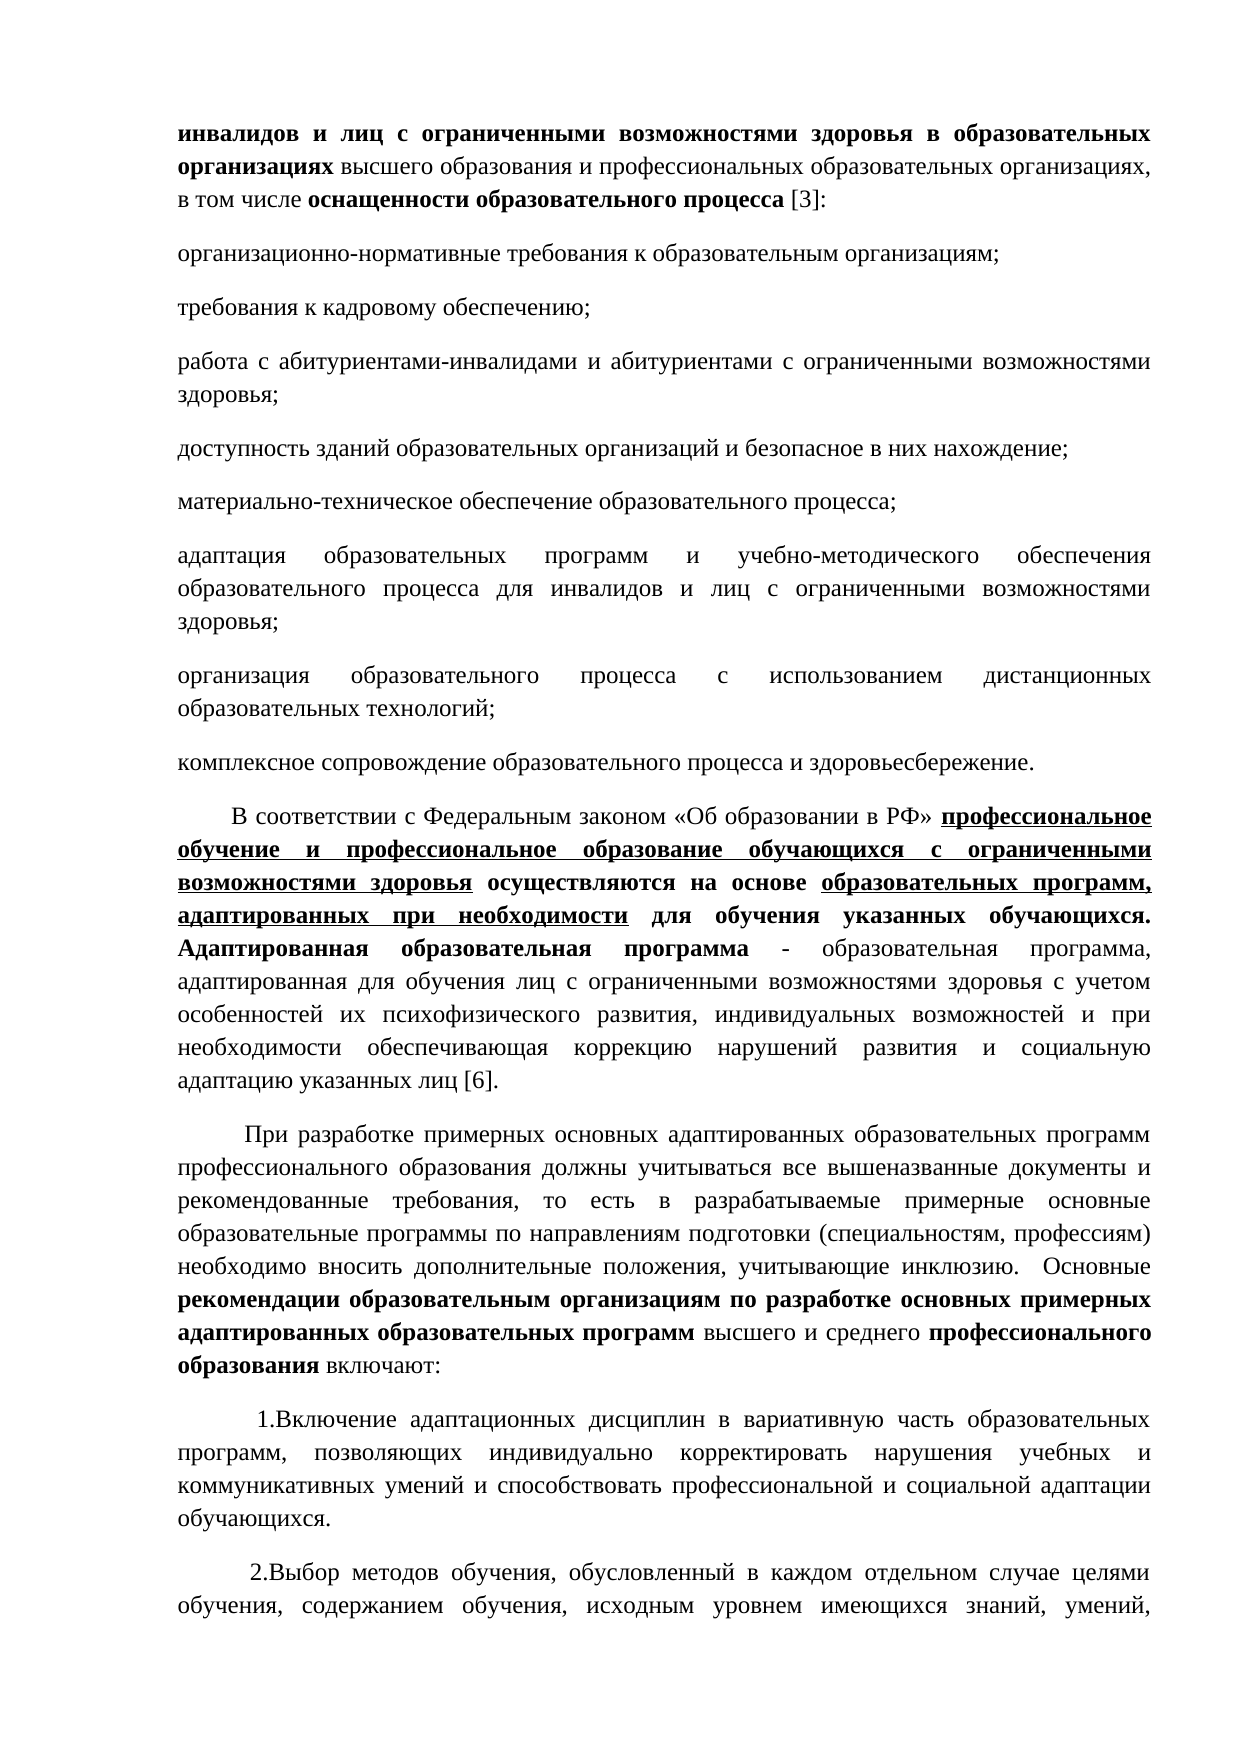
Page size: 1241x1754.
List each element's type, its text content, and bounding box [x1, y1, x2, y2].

text организация образовательного процесса с использованием дистанционных образовательных технологий; [177, 660, 1152, 722]
text В соответствии с Федеральным законом «Об образовании в РФ» профессиональное обучение и профессиональное образование обучающихся с ограниченными возможностями здоровья осуществляются на основе образовательных программ, адаптированных при необходимости для обучения указанных обучающихся. Адаптированная образовательная программа - образовательная программа, адаптированная для обучения лиц с ограниченными возможностями здоровья с учетом особенностей их психофизического развития, индивидуальных возможностей и при необходимости обеспечивающая коррекцию нарушений развития и социальную адаптацию указанных лиц [6]. [177, 860, 1152, 1094]
text При разработке примерных основных адаптированных образовательных программ профессионального образования должны учитываться все вышеназванные документы и рекомендованные требования, то есть в разрабатываемые примерные основные образовательные программы по направлениям подготовки (специальностям, профессиям) необходимо вносить дополнительные положения, учитывающие инклюзию. Основные рекомендации образовательным организациям по разработке основных примерных адаптированных образовательных программ высшего и среднего профессионального образования включают: [177, 1119, 1152, 1379]
text комплексное сопровождение образовательного процесса и здоровьесбережение. [177, 747, 1152, 776]
text организационно-нормативные требования к образовательным организациям; [177, 238, 1152, 267]
text материально-техническое обеспечение образовательного процесса; [177, 486, 1152, 515]
text адаптация образовательных программ и учебно-методического обеспечения образовательного процесса для инвалидов и лиц с ограниченными возможностями здоровья; [177, 540, 1152, 635]
text В соответствии с Федеральным законом «Об образовании в РФ» профессиональное обучение и профессиональное образование обучающихся с ограниченными возможностями здоровья осуществляются на основе образовательных программ, адаптированных при необходимости для обучения указанных обучающихся. Адаптированная образовательная программа - образовательная программа, адаптированная для обучения лиц с ограниченными возможностями здоровья с учетом особенностей их психофизического развития, индивидуальных возможностей и при необходимости обеспечивающая коррекцию нарушений развития и социальную адаптацию указанных лиц [6]. [177, 801, 1152, 859]
text требования к кадровому обеспечению; [177, 292, 1152, 321]
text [177, 1557, 1152, 1619]
text 1.Включение адаптационных дисциплин в вариативную часть образовательных программ, позволяющих индивидуально корректировать нарушения учебных и коммуникативных умений и способствовать профессиональной и социальной адаптации обучающихся. [177, 1404, 1152, 1532]
text доступность зданий образовательных организаций и безопасное в них нахождение; [177, 433, 1152, 461]
text работа с абитуриентами-инвалидами и абитуриентами с ограниченными возможностями здоровья; [177, 346, 1152, 407]
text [177, 118, 1152, 213]
